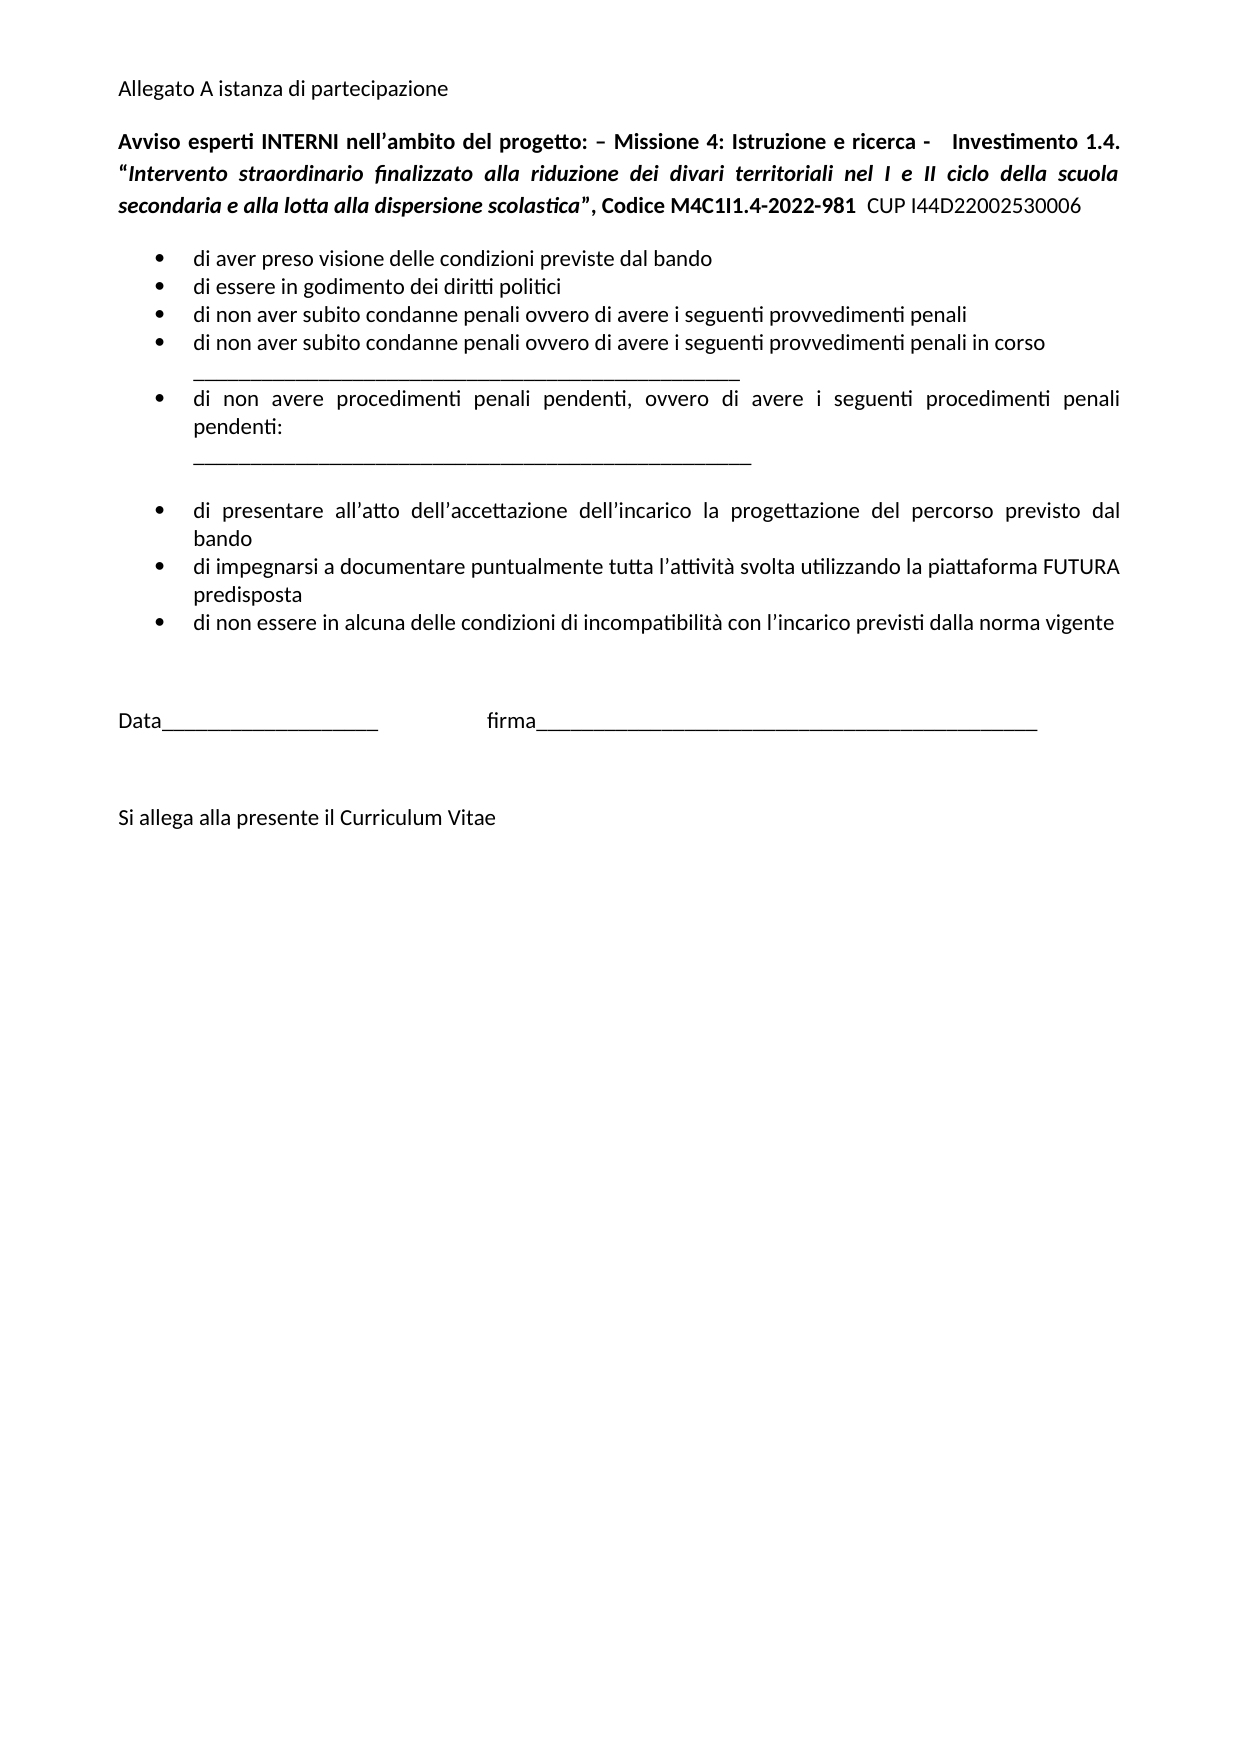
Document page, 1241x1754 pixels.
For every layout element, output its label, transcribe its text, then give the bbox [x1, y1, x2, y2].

list di non essere in alcuna delle condizioni di incompatibilità con l’incarico previsti dalla norma vigente [156, 608, 1122, 636]
list di non aver subito condanne penali ovvero di avere i seguenti provvedimenti penali [156, 300, 1122, 328]
list _________________________________________________ [193, 440, 1122, 468]
text Data___________________ firma____________________________________________ [118, 706, 1122, 734]
list di impegnarsi a documentare puntualmente tutta l’attività svolta utilizzando la piattaforma FUTURA predisposta [156, 552, 1122, 608]
list di presentare all’atto dell’accettazione dell’incarico la progettazione del percorso previsto dal bando [156, 496, 1122, 552]
list ________________________________________________ [193, 356, 1122, 384]
list di non aver subito condanne penali ovvero di avere i seguenti provvedimenti penali in corso [156, 328, 1122, 356]
text Si allega alla presente il Curriculum Vitae [118, 803, 1122, 832]
list di non avere procedimenti penali pendenti, ovvero di avere i seguenti procedimenti penali pendenti: [156, 384, 1122, 440]
list di aver preso visione delle condizioni previste dal bando [156, 244, 1122, 272]
list di essere in godimento dei diritti politici [156, 272, 1122, 300]
